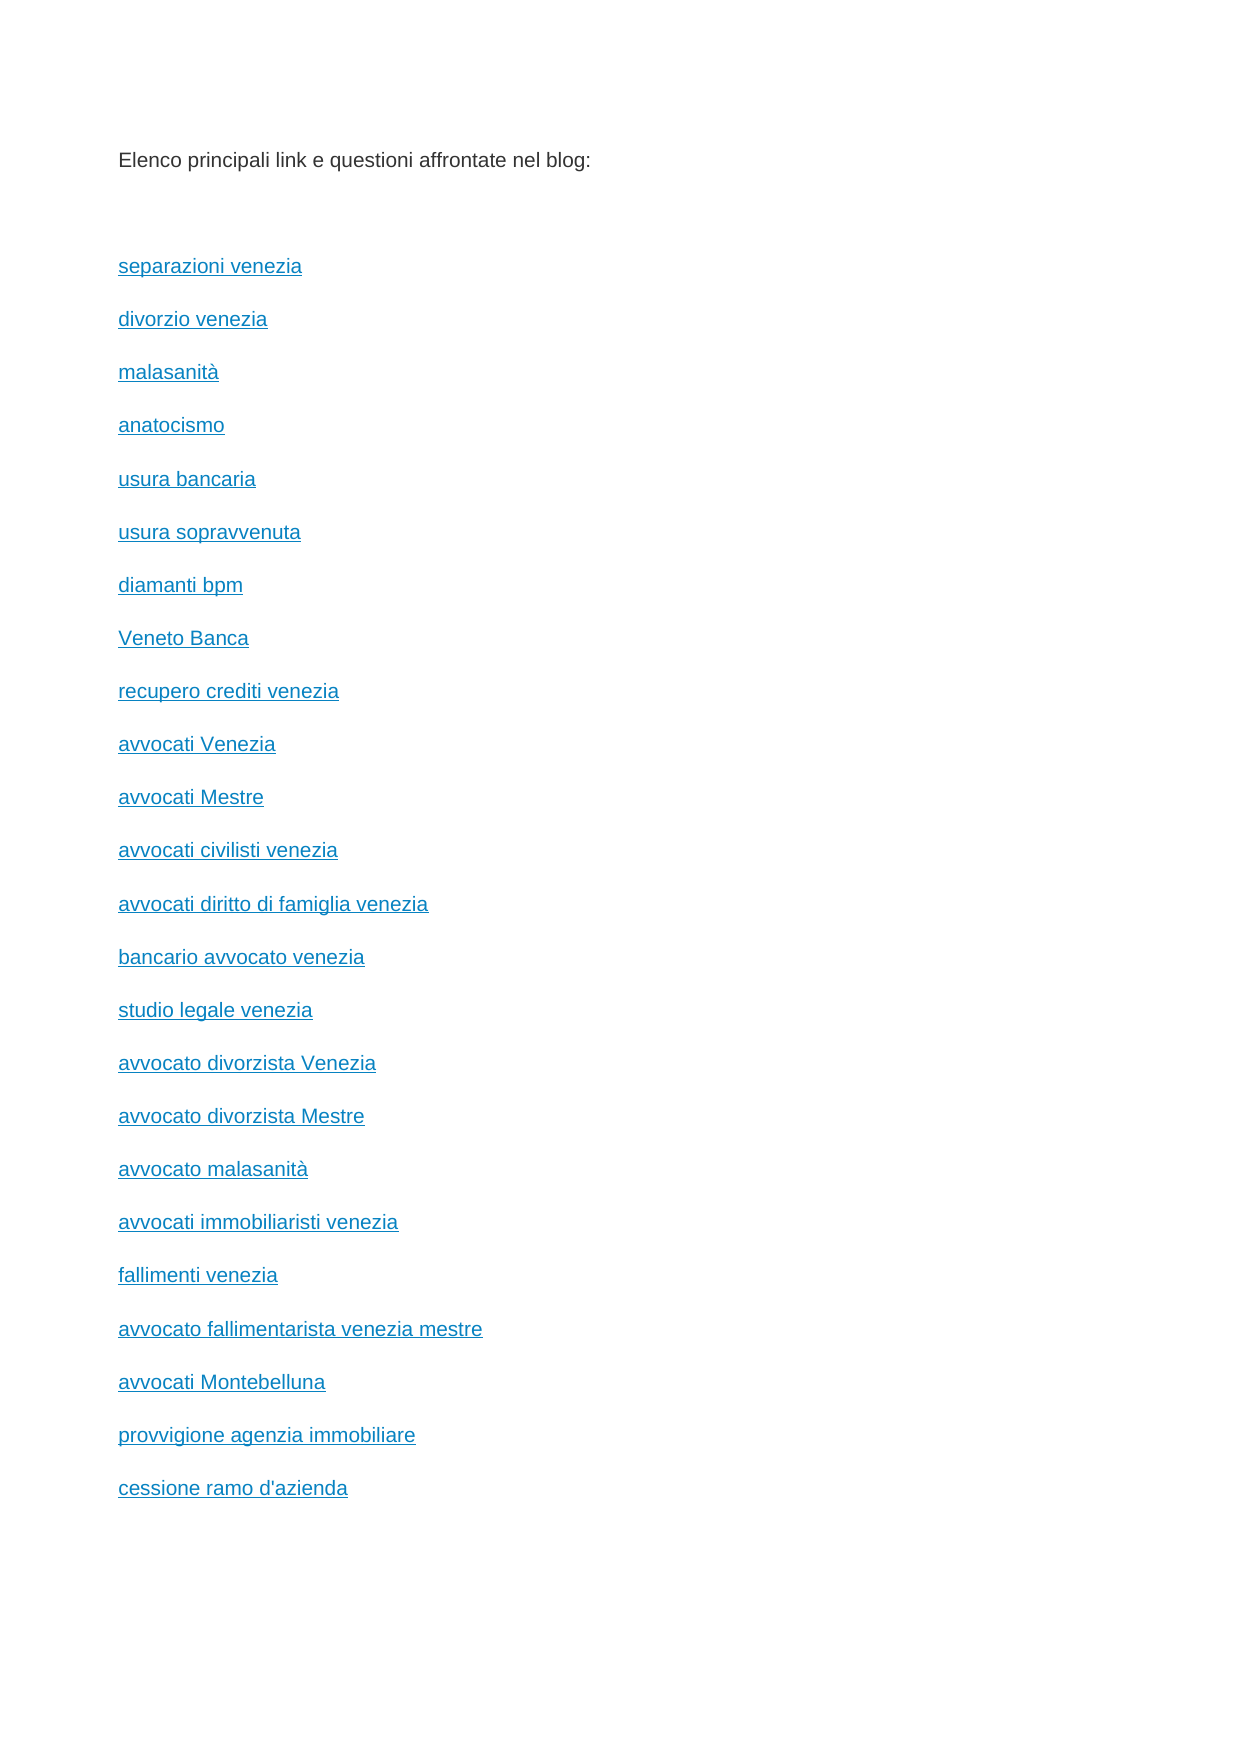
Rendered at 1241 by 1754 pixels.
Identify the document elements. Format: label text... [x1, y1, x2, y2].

text avvocati civilisti venezia [118, 838, 1122, 862]
text separazioni venezia [118, 254, 1122, 278]
text avvocato divorzista Venezia [118, 1051, 1122, 1075]
text avvocati diritto di famiglia venezia [118, 891, 1122, 915]
text avvocati immobiliaristi venezia [118, 1210, 1122, 1234]
text usura bancaria [118, 466, 1122, 490]
text Veneto Banca [118, 626, 1122, 650]
text avvocati Montebelluna [118, 1369, 1122, 1393]
text fallimenti venezia [118, 1263, 1122, 1287]
text Elenco principali link e questioni affrontate nel blog: [118, 148, 1122, 172]
text bancario avvocato venezia [118, 944, 1122, 968]
text avvocati Venezia [118, 732, 1122, 756]
text recupero crediti venezia [118, 679, 1122, 703]
text avvocato malasanità [118, 1157, 1122, 1181]
text diamanti bpm [118, 573, 1122, 597]
text divorzio venezia [118, 307, 1122, 331]
text avvocato fallimentarista venezia mestre [118, 1316, 1122, 1340]
text avvocato divorzista Mestre [118, 1104, 1122, 1128]
text provvigione agenzia immobiliare [118, 1423, 1122, 1447]
text avvocati Mestre [118, 785, 1122, 809]
text anatocismo [118, 413, 1122, 437]
text cessione ramo d'azienda [118, 1476, 1122, 1500]
text studio legale venezia [118, 998, 1122, 1022]
text malasanità [118, 360, 1122, 384]
text usura sopravvenuta [118, 519, 1122, 543]
